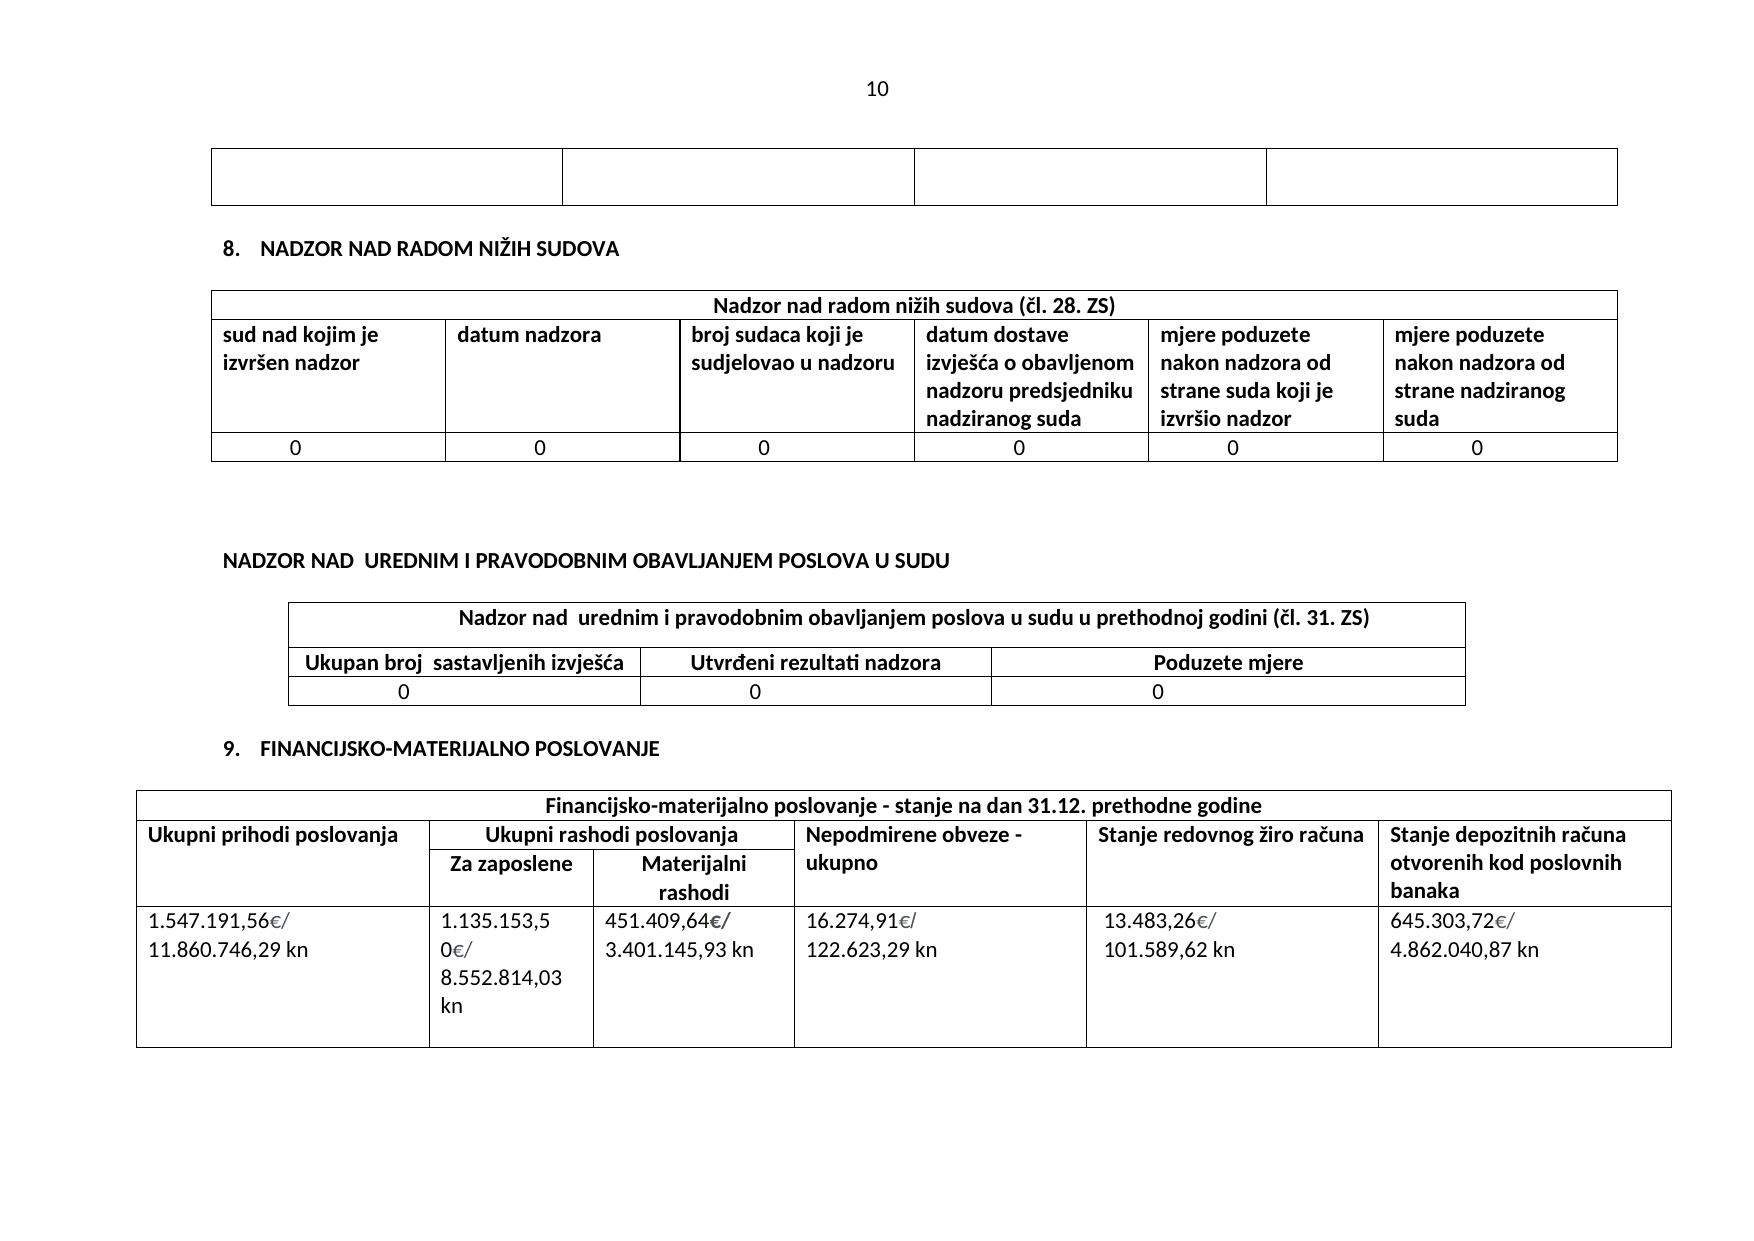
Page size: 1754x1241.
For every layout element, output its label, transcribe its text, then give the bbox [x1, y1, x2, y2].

table_cell sud nad kojim je izvršen nadzor [212, 320, 445, 432]
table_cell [212, 149, 562, 205]
table_cell broj sudaca koji je sudjelovao u nadzoru [681, 320, 914, 432]
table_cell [1267, 149, 1617, 205]
table_header Nadzor nad radom nižih sudova (čl. 28. ZS) [212, 291, 1617, 319]
list FINANCIJSKO-MATERIJALNO POSLOVANJE [223, 734, 1606, 762]
table_header Financijsko-materijalno poslovanje - stanje na dan 31.12. prethodne godine [137, 791, 1671, 819]
table_cell mjere poduzete nakon nadzora od strane suda koji je izvršio nadzor [1149, 320, 1383, 432]
table_cell 0 [915, 433, 1148, 461]
table_cell 1.135.153,50€/ 8.552.814,03 kn [430, 907, 593, 1047]
table_cell 16.274,91€/ 122.623,29 kn [795, 907, 1086, 1047]
table_cell Nepodmirene obveze - ukupno [795, 821, 1086, 906]
table_cell 0 [992, 677, 1465, 705]
table_cell Materijalni rashodi [594, 850, 794, 906]
table_cell 0 [212, 433, 445, 461]
table_cell Stanje redovnog žiro računa [1087, 821, 1378, 906]
table_cell 0 [1149, 433, 1383, 461]
table_cell 645.303,72€/ 4.862.040,87 kn [1379, 907, 1671, 1047]
table_cell Stanje depozitnih računa otvorenih kod poslovnih banaka [1379, 821, 1671, 906]
table_cell Ukupni rashodi poslovanja [430, 821, 794, 848]
table_cell Ukupan broj sastavljenih izvješća [289, 648, 640, 676]
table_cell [915, 149, 1266, 205]
table_cell 13.483,26€/ 101.589,62 kn [1087, 907, 1378, 1047]
table_cell 0 [1384, 433, 1617, 461]
table_cell 0 [289, 677, 640, 705]
list NADZOR NAD RADOM NIŽIH SUDOVA [223, 234, 1606, 262]
table_cell 0 [446, 433, 679, 461]
table_cell Poduzete mjere [992, 648, 1465, 676]
table_cell 1.547.191,56€/ 11.860.746,29 kn [137, 907, 429, 1047]
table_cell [563, 149, 914, 205]
table_cell 0 [681, 433, 914, 461]
table_cell 451.409,64€/ 3.401.145,93 kn [594, 907, 794, 1047]
table_header Nadzor nad urednim i pravodobnim obavljanjem poslova u sudu u prethodnoj godini (čl. 31. ZS) [289, 603, 1465, 647]
table_cell mjere poduzete nakon nadzora od strane nadziranog suda [1384, 320, 1617, 432]
table_cell Za zaposlene [430, 850, 593, 906]
table_cell datum dostave izvješća o obavljenom nadzoru predsjedniku nadziranog suda [915, 320, 1148, 432]
table_cell 0 [641, 677, 991, 705]
table_cell Utvrđeni rezultati nadzora [641, 648, 991, 676]
table_cell Ukupni prihodi poslovanja [137, 821, 429, 906]
table_cell datum nadzora [446, 320, 679, 432]
list NADZOR NAD UREDNIM I PRAVODOBNIM OBAVLJANJEM POSLOVA U SUDU [223, 546, 1606, 574]
